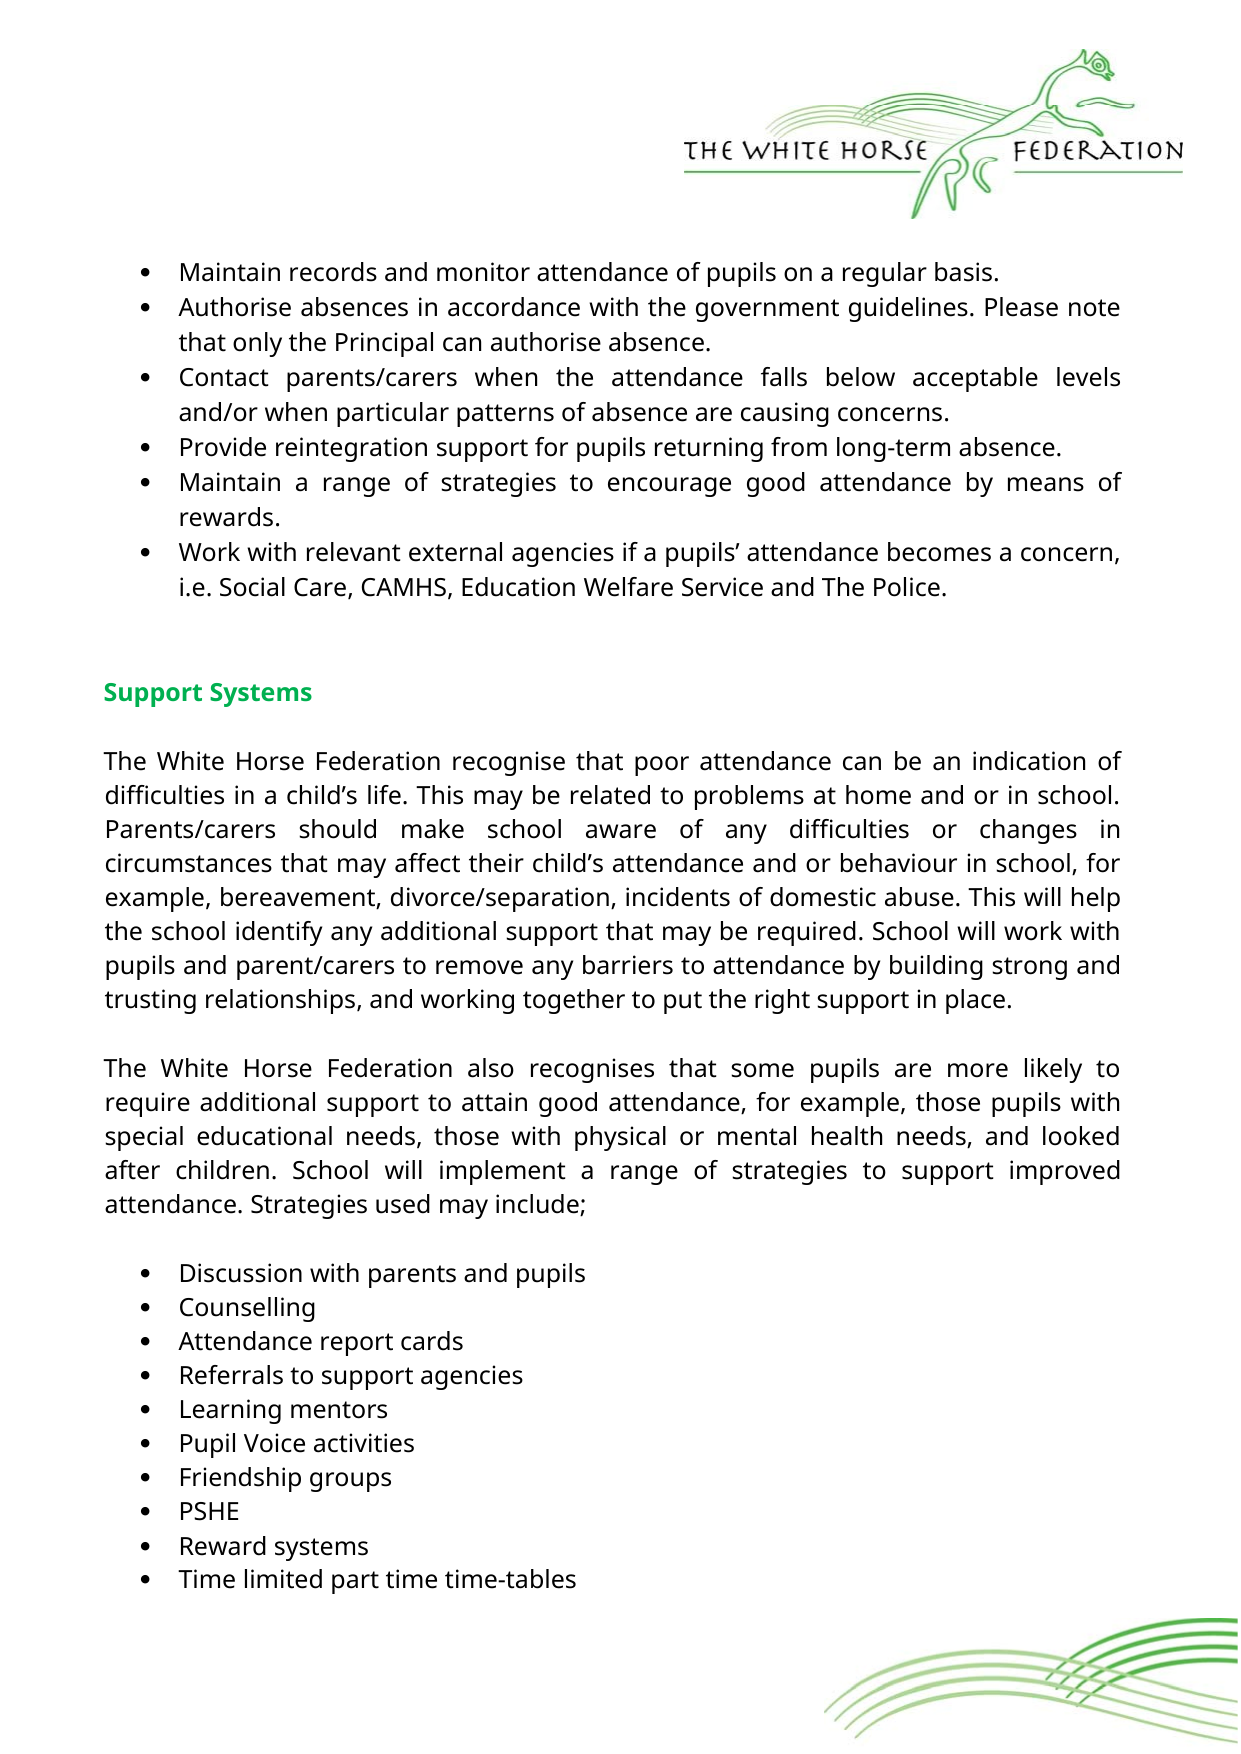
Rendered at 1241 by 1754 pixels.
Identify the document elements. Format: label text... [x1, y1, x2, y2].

list Maintain a range of strategies to encourage good attendance by means of rewards. [141, 464, 1122, 533]
picture [823, 1617, 1238, 1754]
list Attendance report cards [141, 1324, 1122, 1358]
list Reward systems [141, 1528, 1122, 1562]
list Maintain records and monitor attendance of pupils on a regular basis. [141, 254, 1122, 288]
list Friendship groups [141, 1460, 1122, 1494]
list Contact parents/carers when the attendance falls below acceptable levels and/or when particular patterns of absence are causing concerns. [141, 359, 1122, 428]
text The White Horse Federation recognise that poor attendance can be an indication of difficulties in a child’s life. This may be related to problems at home and or in school. Parents/carers should make school aware of any difficulties or changes in circumstances that may affect their child’s attendance and or behaviour in school, for example, bereavement, divorce/separation, incidents of domestic abuse. This will help the school identify any additional support that may be required. School will work with pupils and parent/carers to remove any barriers to attendance by building strong and trusting relationships, and working together to put the right support in place. [103, 743, 1122, 1016]
list Work with relevant external agencies if a pupils’ attendance becomes a concern, i.e. Social Care, CAMHS, Education Welfare Service and The Police. [141, 534, 1122, 603]
picture [684, 49, 1183, 219]
list Time limited part time time-tables [141, 1562, 1122, 1596]
list Counselling [141, 1290, 1122, 1324]
list Referrals to support agencies [141, 1358, 1122, 1392]
list Pupil Voice activities [141, 1426, 1122, 1460]
text The White Horse Federation also recognises that some pupils are more likely to require additional support to attain good attendance, for example, those pupils with special educational needs, those with physical or mental health needs, and looked after children. School will implement a range of strategies to support improved attendance. Strategies used may include; [103, 1051, 1122, 1221]
list Provide reintegration support for pupils returning from long-term absence. [141, 429, 1122, 463]
list Discussion with parents and pupils [141, 1256, 1122, 1290]
list PSHE [141, 1494, 1122, 1528]
list Learning mentors [141, 1392, 1122, 1426]
text Support Systems [103, 675, 1122, 709]
list Authorise absences in accordance with the government guidelines. Please note that only the Principal can authorise absence. [141, 289, 1122, 358]
